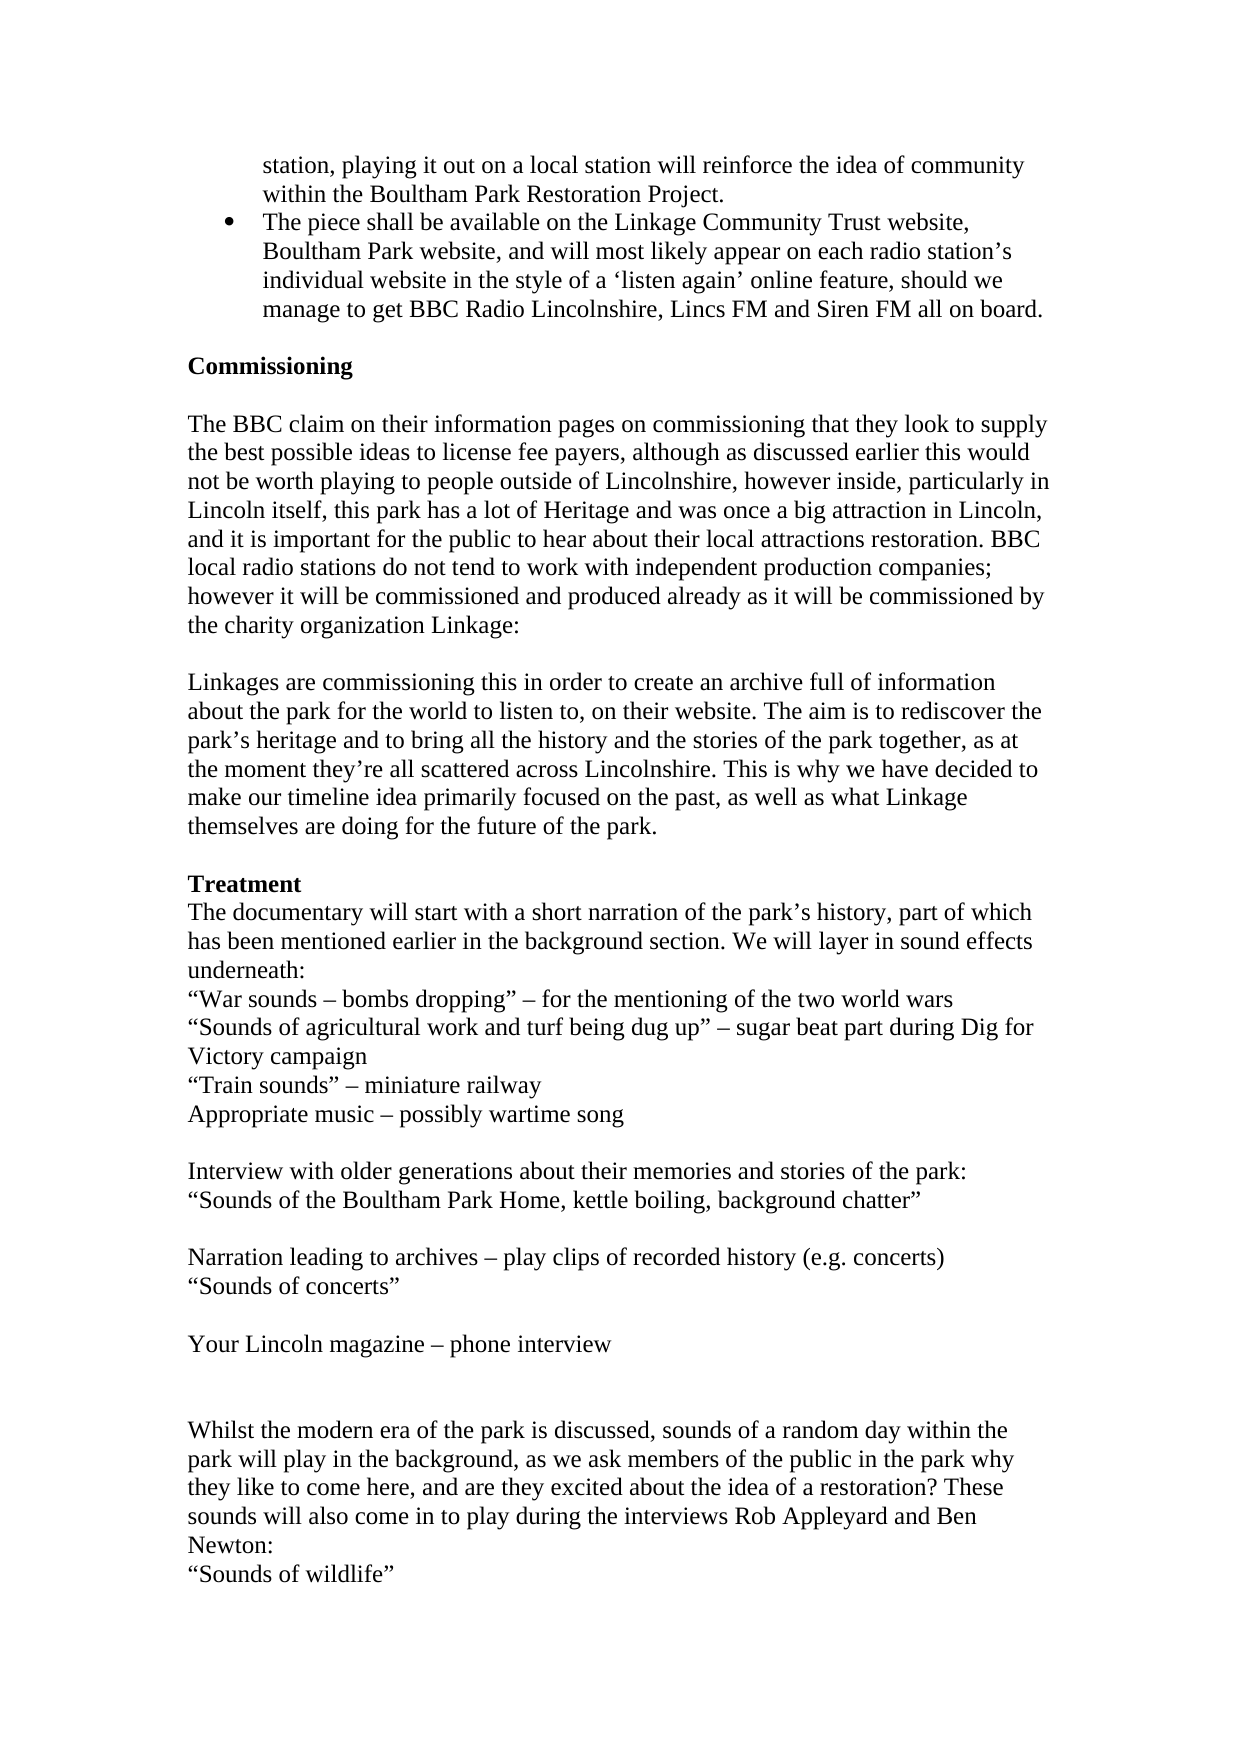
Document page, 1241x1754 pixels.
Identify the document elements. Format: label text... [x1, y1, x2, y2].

text Commissioning [187, 351, 1053, 380]
text Your Lincoln magazine – phone interview [187, 1329, 1053, 1357]
text Whilst the modern era of the park is discussed, sounds of a random day within the park will play in the background, as we ask members of the public in the park why they like to come here, and are they excited about the idea of a restoration? These sounds will also come in to play during the interviews Rob Appleyard and Ben Newton: [187, 1415, 1053, 1559]
text Treatment [187, 869, 1053, 897]
text “Sounds of concerts” [187, 1271, 1053, 1300]
text “Sounds of agricultural work and turf being dug up” – sugar beat part during Dig for Victory campaign [187, 1012, 1053, 1070]
text Interview with older generations about their memories and stories of the park: [187, 1156, 1053, 1185]
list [225, 150, 1053, 207]
text Appropriate music – possibly wartime song [187, 1099, 1053, 1127]
text “Sounds of the Boultham Park Home, kettle boiling, background chatter” [187, 1185, 1053, 1214]
text “Train sounds” – miniature railway [187, 1070, 1053, 1099]
text The documentary will start with a short narration of the park’s history, part of which has been mentioned earlier in the background section. We will layer in sound effects underneath: “War sounds – bombs dropping” – for the mentioning of the two world wars [187, 897, 1053, 1012]
text “Sounds of wildlife” [187, 1559, 1053, 1587]
text Linkages are commissioning this in order to create an archive full of information about the park for the world to listen to, on their website. The aim is to rediscover the park’s heritage and to bring all the history and the stories of the park together, as at the moment they’re all scattered across Lincolnshire. This is why we have decided to make our timeline idea primarily focused on the past, as well as what Linkage themselves are doing for the future of the park. [187, 667, 1053, 840]
text Narration leading to archives – play clips of recorded history (e.g. concerts) [187, 1242, 1053, 1271]
text The BBC claim on their information pages on commissioning that they look to supply the best possible ideas to license fee payers, although as discussed earlier this would not be worth playing to people outside of Lincolnshire, however inside, particularly in Lincoln itself, this park has a lot of Heritage and was once a big attraction in Lincoln, and it is important for the public to hear about their local attractions restoration. BBC local radio stations do not tend to work with independent production companies; however it will be commissioned and produced already as it will be commissioned by the charity organization Linkage: [187, 409, 1053, 639]
list The piece shall be available on the Linkage Community Trust website, Boultham Park website, and will most likely appear on each radio station’s individual website in the style of a ‘listen again’ online feature, should we manage to get BBC Radio Lincolnshire, Lincs FM and Siren FM all on board. [225, 207, 1053, 322]
